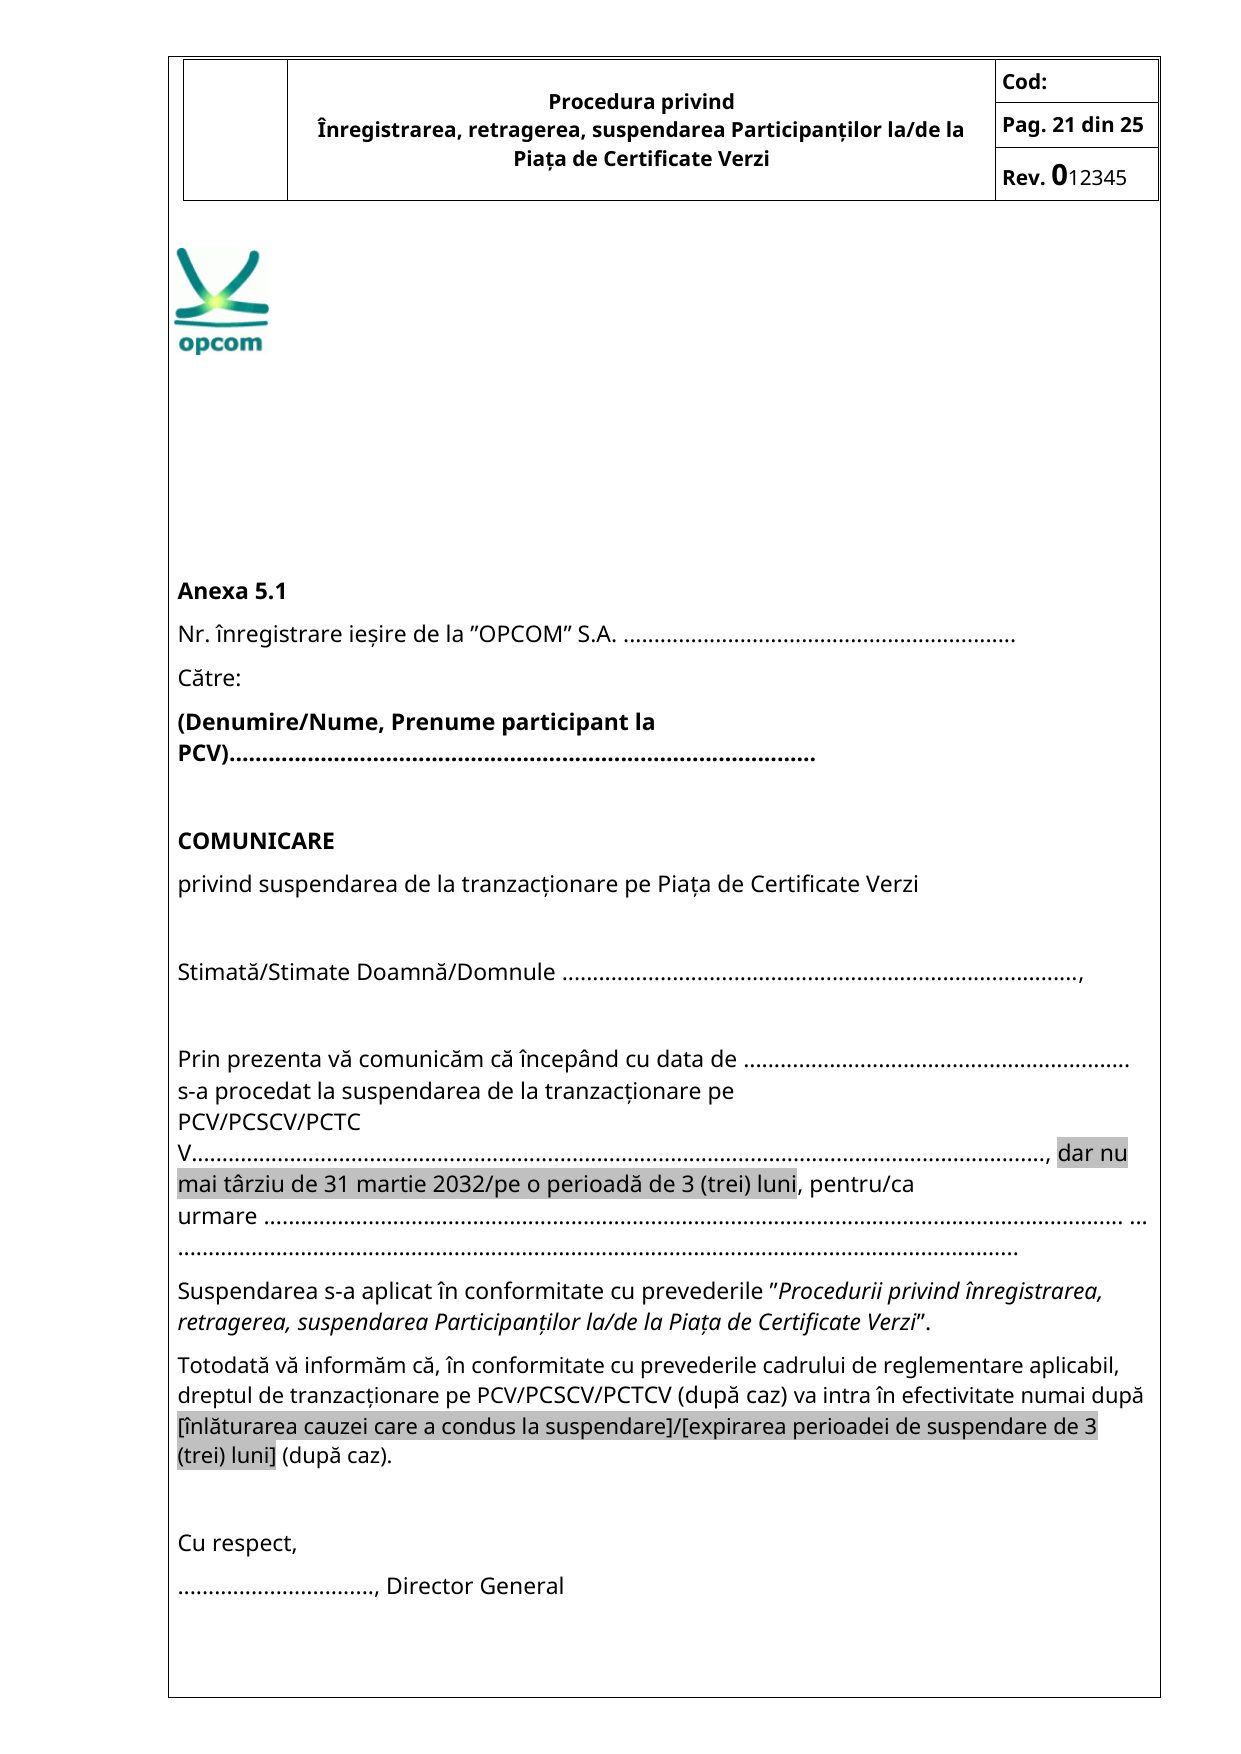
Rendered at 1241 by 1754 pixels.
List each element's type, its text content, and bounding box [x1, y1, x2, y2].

text COMUNICARE [177, 824, 1152, 856]
text Cu respect, [177, 1526, 1152, 1558]
text (Denumire/Nume, Prenume participant la PCV).......................................................................................... [177, 706, 1152, 768]
text privind suspendarea de la tranzacţionare pe Piața de Certificate Verzi [177, 868, 1152, 899]
text [înlăturarea cauzei care a condus la suspendare]/[expirarea perioadei de suspendare de 3 (trei) luni] (după caz). [276, 1411, 1152, 1470]
text Suspendarea s-a aplicat în conformitate cu prevederile ”Procedurii privind înregistrarea, retragerea, suspendarea Participanţilor la/de la Piaţa de Certificate Verzi”. [177, 1274, 1152, 1337]
text ................................, Director General [177, 1570, 1152, 1601]
text Stimată/Stimate Doamnă/Domnule ...................................................................................., [177, 956, 1152, 987]
text dreptul de tranzacționare pe PCV/PCSCV/PCTCV (după caz) va intra în efectivitate numai după [177, 1379, 1152, 1411]
text Către: [177, 662, 1152, 693]
picture [174, 248, 269, 355]
text Anexa 5.1 [177, 574, 1152, 606]
text Prin prezenta vă comunicăm că începând cu data de ............................................................... s-a procedat la suspendarea de la tranzacţionare pe PCV/PCSCV/PCTCV..........................................................................................................................................., dar nu mai târziu de 31 martie 2032/pe o perioadă de 3 (trei) luni, pentru/ca urmare ............................................................................................................................................ ............................................................................................................................................ [177, 1043, 1152, 1262]
text Nr. înregistrare ieşire de la ”OPCOM” S.A. ................................................................ [177, 618, 1152, 649]
text Totodată vă informăm că, în conformitate cu prevederile cadrului de reglementare aplicabil, [177, 1349, 1152, 1379]
